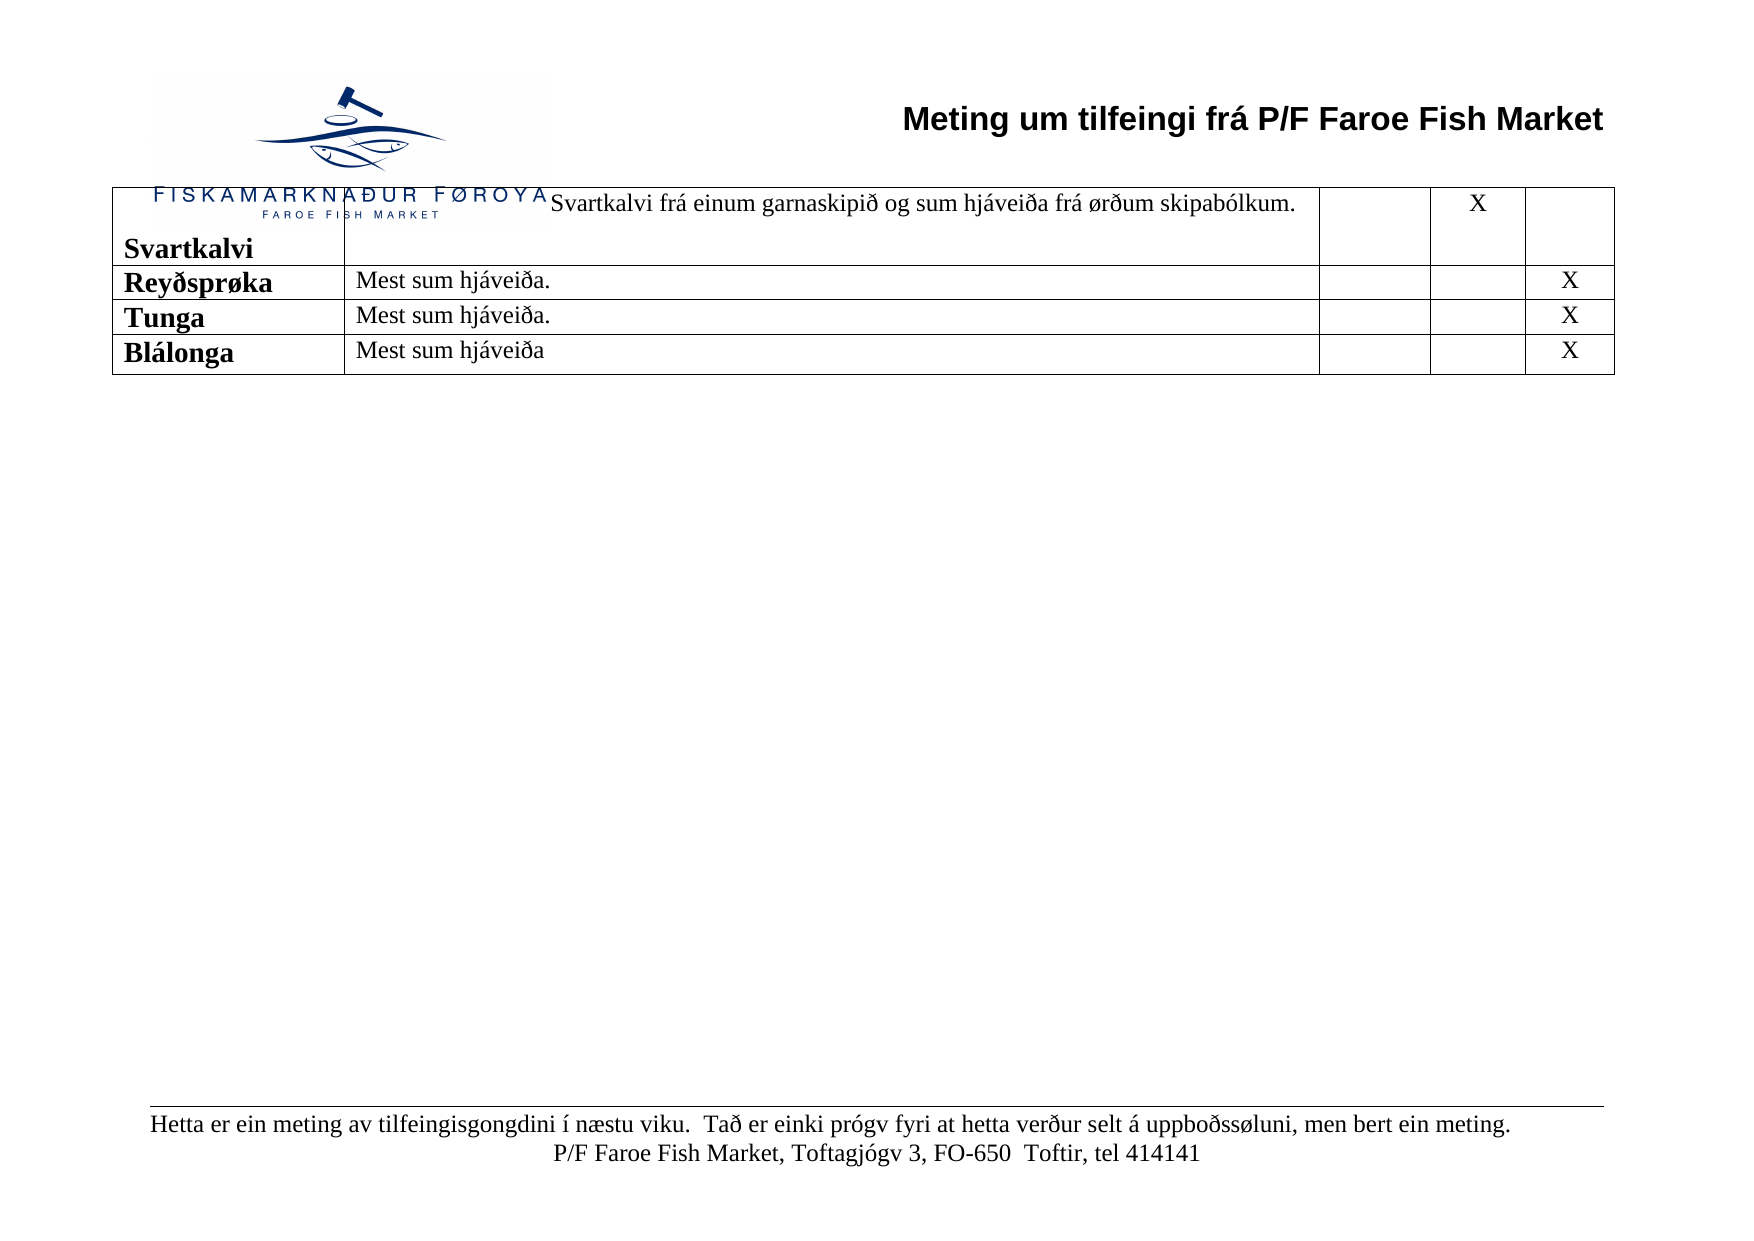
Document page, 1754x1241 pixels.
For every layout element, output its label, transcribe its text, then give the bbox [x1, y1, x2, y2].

table_cell [1320, 335, 1430, 374]
table_cell [1320, 188, 1430, 264]
table_cell Svartkalvi frá einum garnaskipið og sum hjáveiða frá ørðum skipabólkum. [345, 188, 1319, 264]
table_cell [1431, 335, 1525, 374]
table_cell Svartkalvi [113, 188, 344, 264]
table_cell X [1526, 335, 1614, 374]
table_cell [1320, 300, 1430, 334]
table_cell Blálonga [113, 335, 344, 374]
table_cell Mest sum hjáveiða. [345, 300, 1319, 334]
table_cell [1526, 188, 1614, 264]
table_cell [1320, 266, 1430, 299]
table_cell Mest sum hjáveiða [345, 335, 1319, 374]
table_cell X [1526, 266, 1614, 299]
picture [150, 74, 551, 187]
table_cell [1431, 266, 1525, 299]
table_cell Tunga [113, 300, 344, 334]
table_cell X [1526, 300, 1614, 334]
table_cell X [1431, 188, 1525, 264]
table_cell Mest sum hjáveiða. [345, 266, 1319, 299]
table_cell Reyðsprøka [113, 266, 344, 299]
table_cell [1431, 300, 1525, 334]
